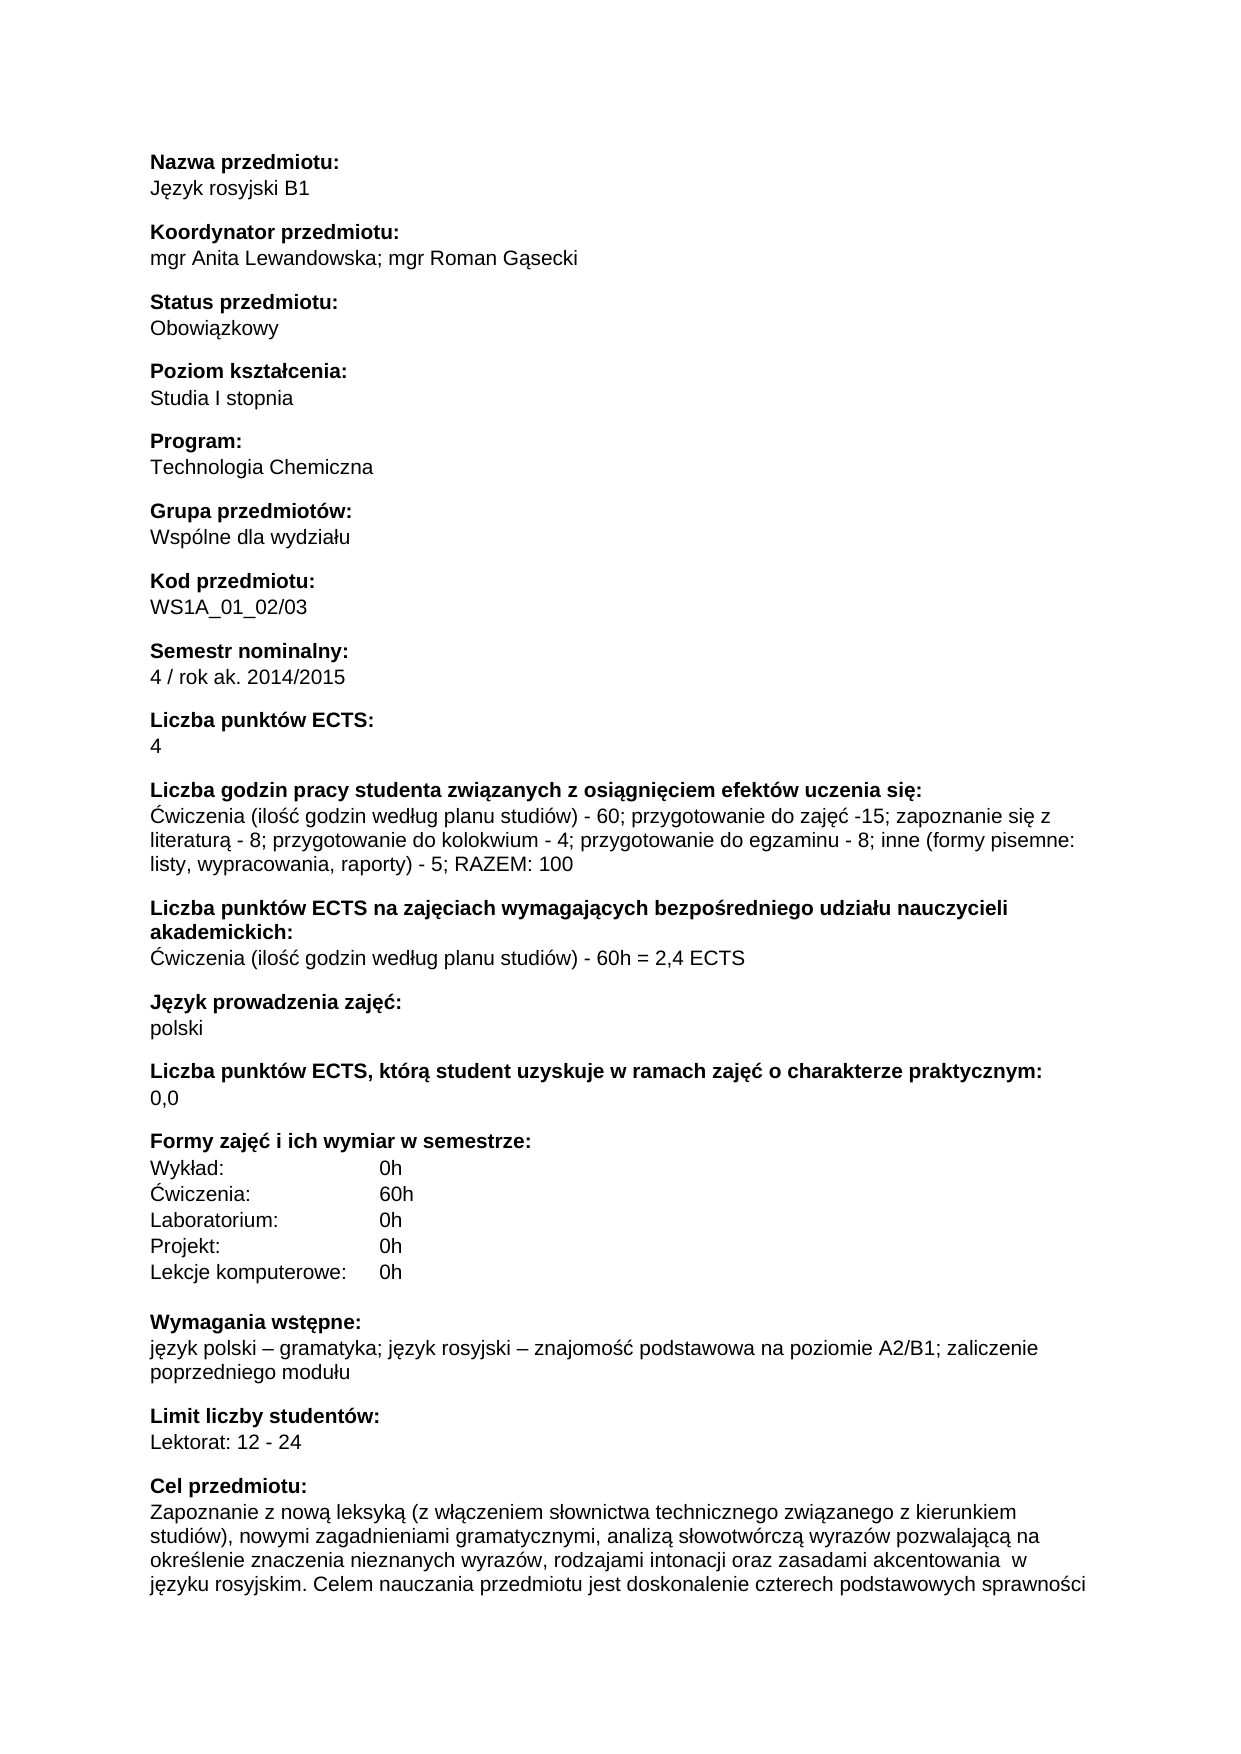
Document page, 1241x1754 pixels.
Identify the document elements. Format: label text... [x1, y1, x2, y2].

text Nazwa przedmiotu: [150, 150, 1090, 174]
text Poziom kształcenia: [150, 359, 1090, 383]
table_cell Lekcje komputerowe: [140, 1260, 367, 1284]
text Studia I stopnia [150, 385, 1090, 409]
text Limit liczby studentów: [150, 1404, 1090, 1428]
text Liczba godzin pracy studenta związanych z osiągnięciem efektów uczenia się: [150, 778, 1090, 802]
table_cell 0h [369, 1258, 597, 1284]
text Wymagania wstępne: [150, 1310, 1090, 1334]
table_cell Projekt: [140, 1234, 367, 1258]
text Technologia Chemiczna [150, 455, 1090, 479]
table_header Wykład: [140, 1156, 367, 1180]
table_cell 60h [369, 1180, 597, 1206]
table_cell Laboratorium: [140, 1208, 367, 1232]
text język polski – gramatyka; język rosyjski – znajomość podstawowa na poziomie A2/B1; zaliczenie poprzedniego modułu [150, 1336, 1090, 1384]
text Koordynator przedmiotu: [150, 220, 1090, 244]
text Semestr nominalny: [150, 638, 1090, 662]
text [150, 1499, 1090, 1595]
text 4 [150, 734, 1090, 758]
text WS1A_01_02/03 [150, 595, 1090, 619]
text Cel przedmiotu: [150, 1473, 1090, 1497]
text Kod przedmiotu: [150, 569, 1090, 593]
table_header 0h [369, 1156, 597, 1180]
text Liczba punktów ECTS, którą student uzyskuje w ramach zajęć o charakterze praktycznym: [150, 1059, 1090, 1083]
text Grupa przedmiotów: [150, 499, 1090, 523]
text 4 / rok ak. 2014/2015 [150, 664, 1090, 688]
table_cell Ćwiczenia: [140, 1182, 367, 1206]
text Status przedmiotu: [150, 289, 1090, 313]
text Wspólne dla wydziału [150, 525, 1090, 549]
text mgr Anita Lewandowska; mgr Roman Gąsecki [150, 246, 1090, 270]
text 0,0 [150, 1085, 1090, 1109]
table_cell 0h [369, 1232, 597, 1258]
text Formy zajęć i ich wymiar w semestrze: [150, 1129, 1090, 1153]
text Ćwiczenia (ilość godzin według planu studiów) - 60; przygotowanie do zajęć -15; zapoznanie się z literaturą - 8; przygotowanie do kolokwium - 4; przygotowanie do egzaminu - 8; inne (formy pisemne: listy, wypracowania, raporty) - 5; RAZEM: 100 [150, 804, 1090, 876]
text Język rosyjski B1 [150, 176, 1090, 200]
text Ćwiczenia (ilość godzin według planu studiów) - 60h = 2,4 ECTS [150, 946, 1090, 970]
table_cell 0h [369, 1206, 597, 1232]
text Lektorat: 12 - 24 [150, 1430, 1090, 1454]
text Język prowadzenia zajęć: [150, 989, 1090, 1013]
text polski [150, 1016, 1090, 1039]
text Liczba punktów ECTS: [150, 708, 1090, 732]
text Obowiązkowy [150, 316, 1090, 339]
text Program: [150, 429, 1090, 453]
text Liczba punktów ECTS na zajęciach wymagających bezpośredniego udziału nauczycieli akademickich: [150, 896, 1090, 944]
